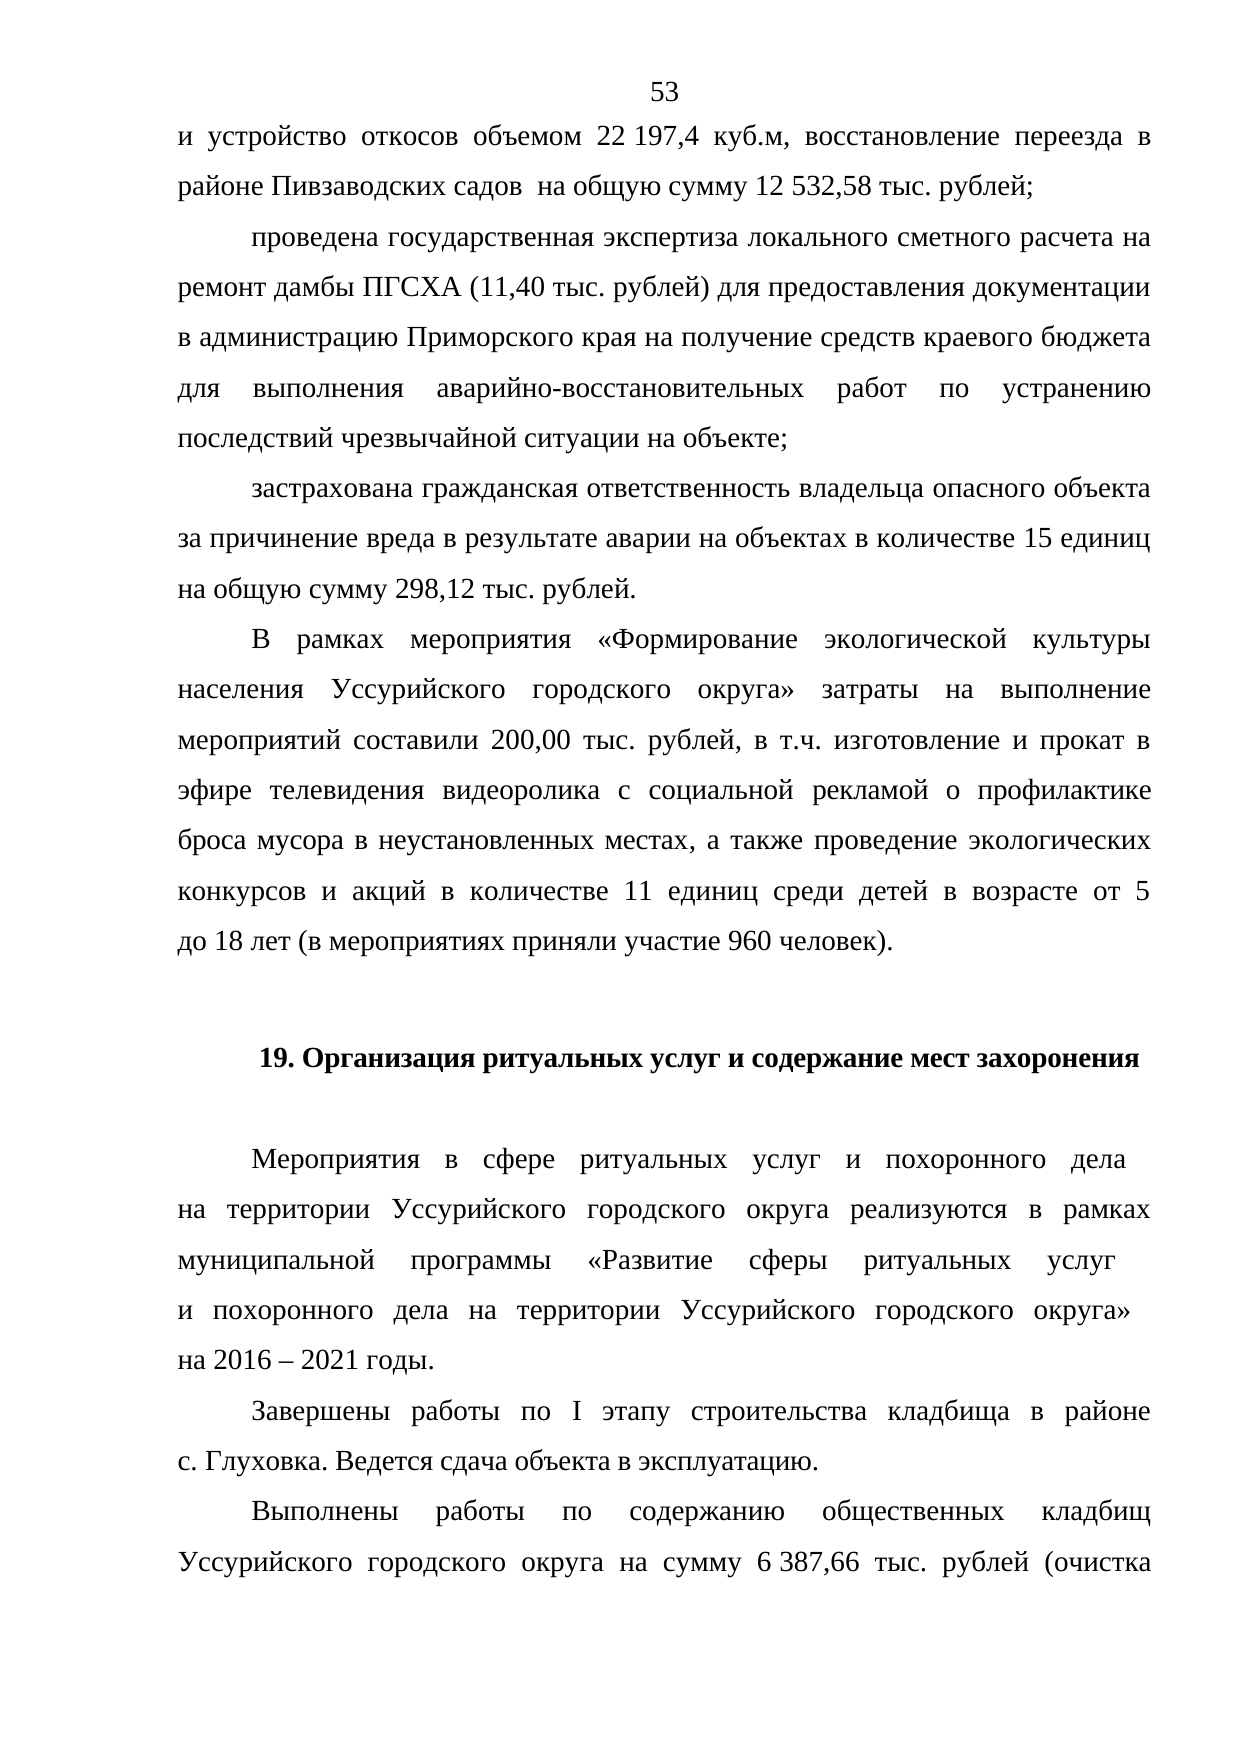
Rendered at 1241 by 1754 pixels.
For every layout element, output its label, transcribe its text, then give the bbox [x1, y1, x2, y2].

text 19. Организация ритуальных услуг и содержание мест захоронения [177, 1041, 1147, 1074]
list Завершены работы по I этапу строительства кладбища в районе с. Глуховка. Ведется сдача объекта в эксплуатацию. [177, 1393, 1152, 1477]
list Мероприятия в сфере ритуальных услуг и похоронного дела на территории Уссурийского городского округа реализуются в рамках муниципальной программы «Развитие сферы ритуальных услуг и похоронного дела на территории Уссурийского городского округа» на 2016 – 2021 годы. [177, 1141, 1152, 1376]
list проведена государственная экспертиза локального сметного расчета на ремонт дамбы ПГСХА (11,40 тыс. рублей) для предоставления документации в администрацию Приморского края на получение средств краевого бюджета для выполнения аварийно-восстановительных работ по устранению последствий чрезвычайной ситуации на объекте; [177, 219, 1152, 453]
text В рамках мероприятия «Формирование экологической культуры населения Уссурийского городского округа» затраты на выполнение мероприятий составили 200,00 тыс. рублей, в т.ч. изготовление и прокат в эфире телевидения видеоролика с социальной рекламой о профилактике броса мусора в неустановленных местах, а также проведение экологических конкурсов и акций в количестве 11 единиц среди детей в возрасте от 5 до 18 лет (в мероприятиях приняли участие 960 человек). [177, 621, 1152, 957]
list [177, 118, 1152, 202]
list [177, 1493, 1152, 1577]
list застрахована гражданская ответственность владельца опасного объекта за причинение вреда в результате аварии на объектах в количестве 15 единиц на общую сумму 298,12 тыс. рублей. [177, 470, 1152, 604]
